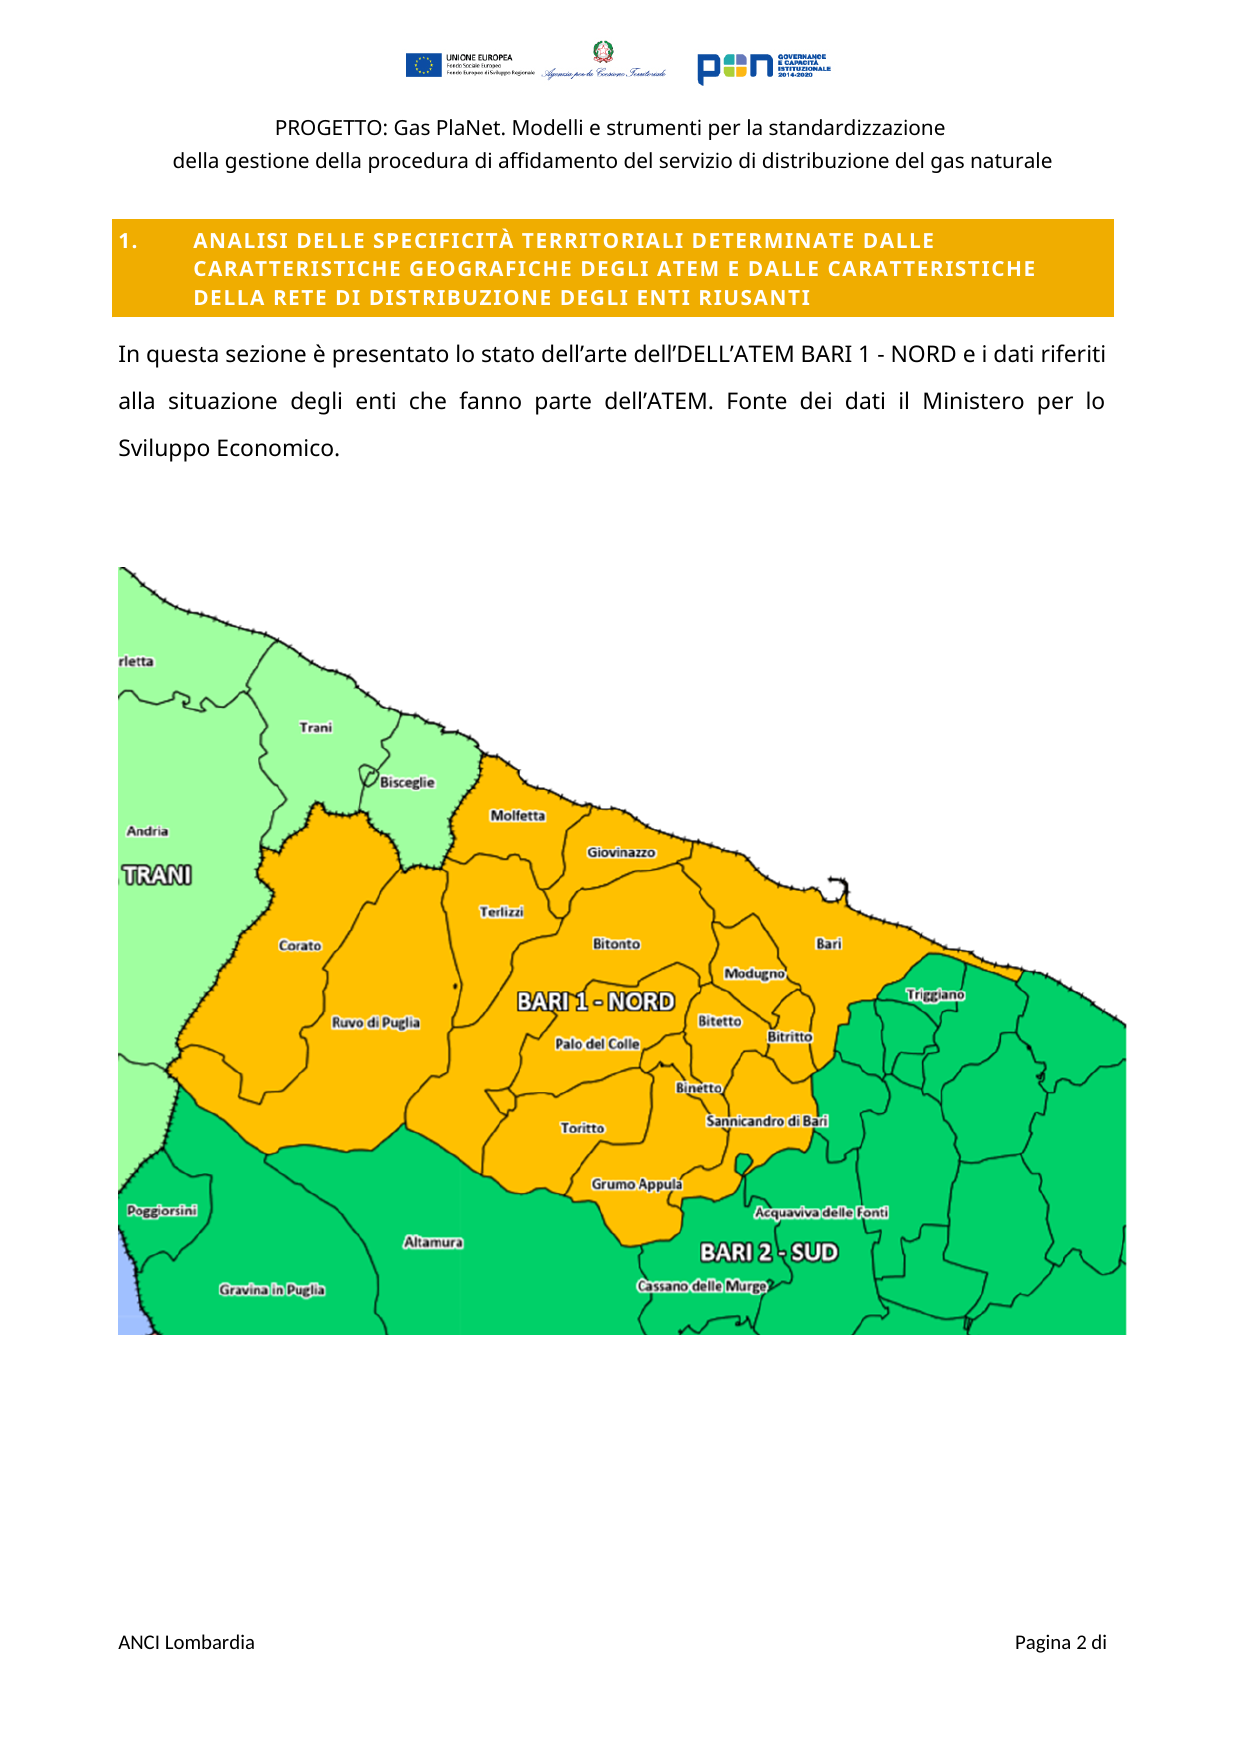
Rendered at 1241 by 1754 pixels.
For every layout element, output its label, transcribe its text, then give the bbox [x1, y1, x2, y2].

subtitle analisi delle specificità territoriali determinate dalle caratteristiche geografiche degli ATEM e dalle caratteristiche della rete di distribuzione degli enti riusanti [118, 226, 1107, 311]
text In questa sezione è presentato lo stato dell’arte dell’DELL’ATEM BARI 1 - NORD e i dati riferiti alla situazione degli enti che fanno parte dell’ATEM. Fonte dei dati il Ministero per lo Sviluppo Economico. [118, 338, 1107, 463]
picture [382, 35, 844, 89]
picture [118, 567, 1241, 1335]
